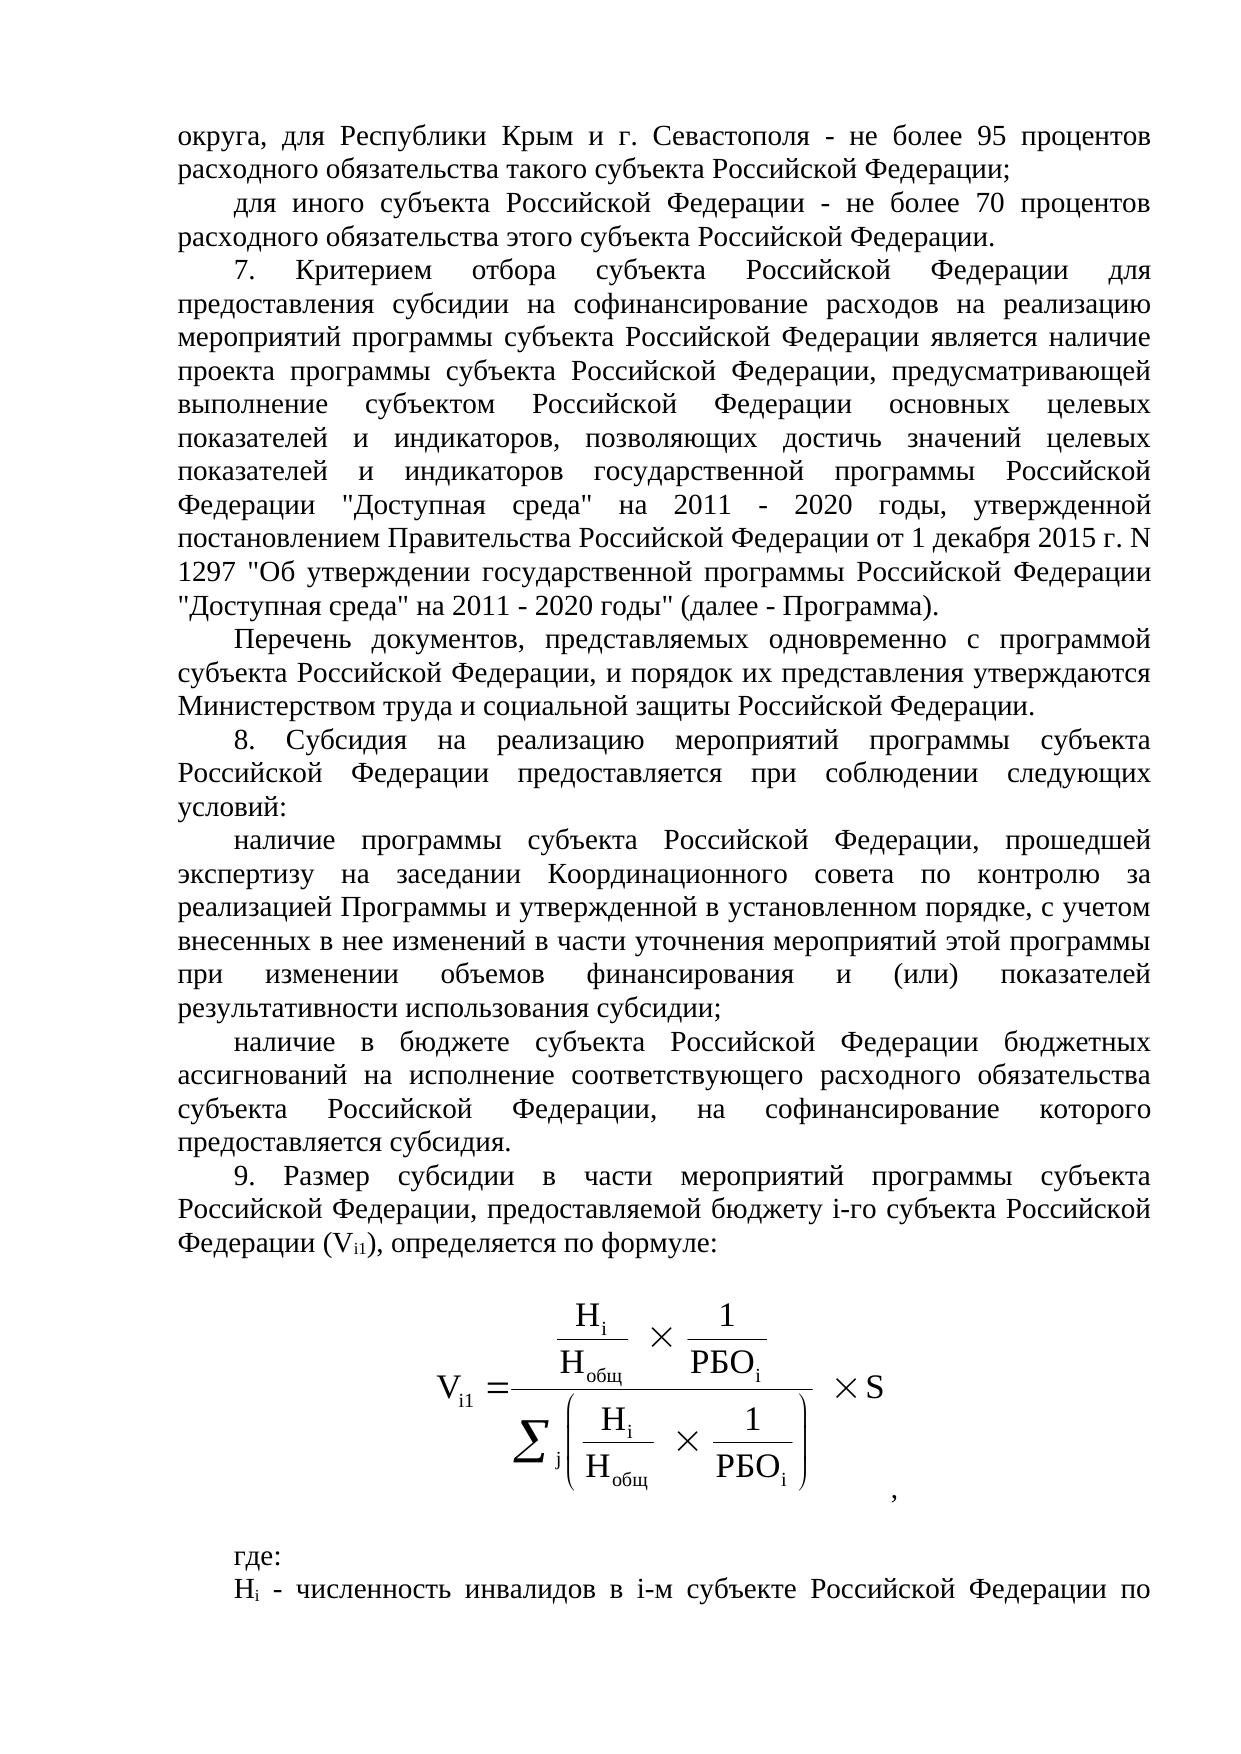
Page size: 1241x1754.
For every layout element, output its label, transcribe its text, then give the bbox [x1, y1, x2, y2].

text наличие программы субъекта Российской Федерации, прошедшей экспертизу на заседании Координационного совета по контролю за реализацией Программы и утвержденной в установленном порядке, с учетом внесенных в нее изменений в части уточнения мероприятий этой программы при изменении объемов финансирования и (или) показателей результативности использования субсидии; [177, 822, 1152, 1024]
text , [177, 1292, 1152, 1504]
text 8. Субсидия на реализацию мероприятий программы субъекта Российской Федерации предоставляется при соблюдении следующих условий: [177, 722, 1152, 822]
text Перечень документов, представляемых одновременно с программой субъекта Российской Федерации, и порядок их представления утверждаются Министерством труда и социальной защиты Российской Федерации. [177, 621, 1152, 722]
text 9. Размер субсидии в части мероприятий программы субъекта Российской Федерации, предоставляемой бюджету i-го субъекта Российской Федерации (Vi1), определяется по формуле: [177, 1158, 1152, 1258]
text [177, 1572, 1152, 1605]
text 7. Критерием отбора субъекта Российской Федерации для предоставления субсидии на софинансирование расходов на реализацию мероприятий программы субъекта Российской Федерации является наличие проекта программы субъекта Российской Федерации, предусматривающей выполнение субъектом Российской Федерации основных целевых показателей и индикаторов, позволяющих достичь значений целевых показателей и индикаторов государственной программы Российской Федерации "Доступная среда" на 2011 - 2020 годы, утвержденной постановлением Правительства Российской Федерации от 1 декабря 2015 г. N 1297 "Об утверждении государственной программы Российской Федерации "Доступная среда" на 2011 - 2020 годы" (далее - Программа). [177, 252, 1152, 621]
text где: [177, 1538, 1152, 1572]
text для иного субъекта Российской Федерации - не более 70 процентов расходного обязательства этого субъекта Российской Федерации. [177, 185, 1152, 252]
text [177, 118, 1152, 185]
text наличие в бюджете субъекта Российской Федерации бюджетных ассигнований на исполнение соответствующего расходного обязательства субъекта Российской Федерации, на софинансирование которого предоставляется субсидия. [177, 1024, 1152, 1158]
